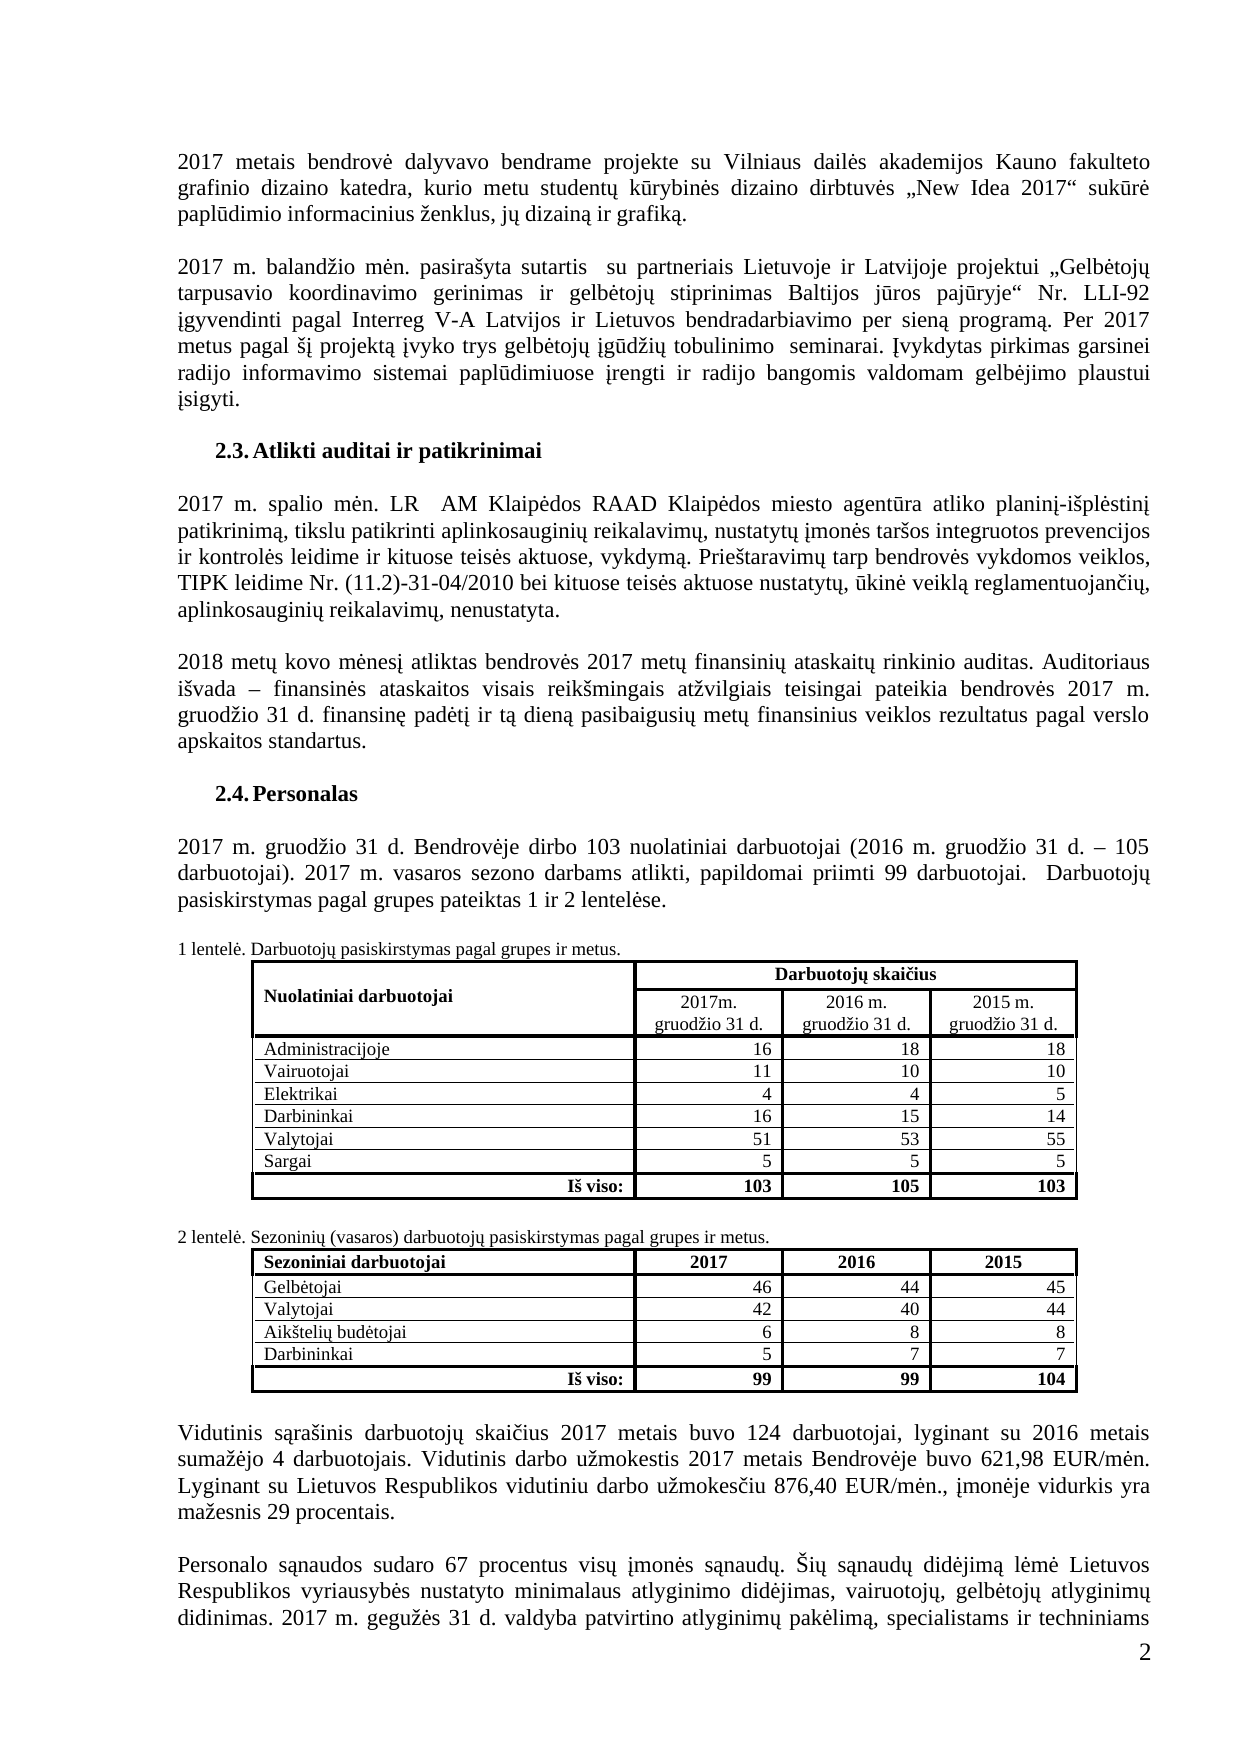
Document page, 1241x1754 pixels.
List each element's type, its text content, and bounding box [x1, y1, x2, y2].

table_header 2016 [784, 1251, 929, 1272]
table_cell 51 [637, 1128, 781, 1149]
table_cell Sargai [253, 1149, 633, 1172]
table_cell 5 [637, 1150, 781, 1172]
table_cell 18 [932, 1034, 1076, 1059]
table_cell 6 [637, 1321, 781, 1342]
table_cell 5 [932, 1149, 1076, 1172]
text 2017 m. balandžio mėn. pasirašyta sutartis su partneriais Lietuvoje ir Latvijoje projektui „Gelbėtojų tarpusavio koordinavimo gerinimas ir gelbėtojų stiprinimas Baltijos jūros pajūryje“ Nr. LLI-92 įgyvendinti pagal Interreg V-A Latvijos ir Lietuvos bendradarbiavimo per sieną programą. Per 2017 metus pagal šį projektą įvyko trys gelbėtojų įgūdžių tobulinimo seminarai. Įvykdytas pirkimas garsinei radijo informavimo sistemai paplūdimiuose įrengti ir radijo bangomis valdomam gelbėjimo plaustui įsigyti. [177, 253, 1152, 411]
table_cell 46 [637, 1276, 781, 1297]
table_cell 7 [932, 1342, 1076, 1365]
table_cell 5 [784, 1150, 929, 1172]
table_cell 55 [932, 1127, 1076, 1149]
table_header 2017 [637, 1251, 781, 1272]
table_cell 104 [932, 1365, 1075, 1389]
table_cell 15 [784, 1105, 929, 1127]
text 2018 metų kovo mėnesį atliktas bendrovės 2017 metų finansinių ataskaitų rinkinio auditas. Auditoriaus išvada – finansinės ataskaitos visais reikšmingais atžvilgiais teisingai pateikia bendrovės 2017 m. gruodžio 31 d. finansinę padėtį ir tą dieną pasibaigusių metų finansinius veiklos rezultatus pagal verslo apskaitos standartus. [177, 648, 1152, 754]
table_cell Vairuotojai [253, 1059, 633, 1082]
table_cell Darbininkai [253, 1104, 633, 1127]
table_cell Aikštelių budėtojai [253, 1320, 633, 1342]
table_cell 16 [637, 1038, 781, 1059]
table_cell 42 [637, 1298, 781, 1320]
table_cell 103 [932, 1172, 1075, 1197]
list Personalas [215, 780, 1152, 807]
table_cell 2016 m. gruodžio 31 d. [784, 991, 929, 1034]
table_cell 40 [784, 1298, 929, 1320]
table_cell 5 [637, 1343, 781, 1365]
table_cell 44 [784, 1276, 929, 1297]
table_cell Gelbėtojai [253, 1273, 633, 1297]
table_cell 8 [784, 1321, 929, 1342]
table_cell 10 [784, 1060, 929, 1082]
table_cell 7 [784, 1343, 929, 1365]
table_cell Administracijoje [253, 1034, 633, 1059]
table_cell 11 [637, 1060, 781, 1082]
table_cell 18 [784, 1038, 929, 1059]
list Atlikti auditai ir patikrinimai [215, 438, 1152, 464]
table_cell 4 [637, 1083, 781, 1104]
table_cell 53 [784, 1128, 929, 1149]
table_cell 5 [932, 1082, 1076, 1104]
table_cell 16 [637, 1105, 781, 1127]
text 2017 m. gruodžio 31 d. Bendrovėje dirbo 103 nuolatiniai darbuotojai (2016 m. gruodžio 31 d. – 105 darbuotojai). 2017 m. vasaros sezono darbams atlikti, papildomai priimti 99 darbuotojai. Darbuotojų pasiskirstymas pagal grupes pateiktas 1 ir 2 lentelėse. [177, 833, 1152, 912]
table_cell Elektrikai [253, 1082, 633, 1104]
table_cell 14 [932, 1104, 1076, 1127]
table_cell 10 [932, 1059, 1076, 1082]
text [177, 1551, 1152, 1630]
text Vidutinis sąrašinis darbuotojų skaičius 2017 metais buvo 124 darbuotojai, lyginant su 2016 metais sumažėjo 4 darbuotojais. Vidutinis darbo užmokestis 2017 metais Bendrovėje buvo 621,98 EUR/mėn. Lyginant su Lietuvos Respublikos vidutiniu darbo užmokesčiu 876,40 EUR/mėn., įmonėje vidurkis yra mažesnis 29 procentais. [177, 1419, 1152, 1524]
table_header 2015 [932, 1251, 1075, 1272]
table_header Nuolatiniai darbuotojai [254, 963, 633, 1034]
table_cell Valytojai [253, 1127, 633, 1149]
table_cell Valytojai [253, 1297, 633, 1320]
text 2017 metais bendrovė dalyvavo bendrame projekte su Vilniaus dailės akademijos Kauno fakulteto grafinio dizaino katedra, kurio metu studentų kūrybinės dizaino dirbtuvės „New Idea 2017“ sukūrė paplūdimio informacinius ženklus, jų dizainą ir grafiką. [177, 148, 1152, 227]
table_cell Iš viso: [254, 1172, 633, 1197]
table_cell 44 [932, 1297, 1076, 1320]
table_cell 99 [784, 1368, 929, 1389]
table_cell 2017m. gruodžio 31 d. [637, 991, 781, 1034]
text 2 lentelė. Sezoninių (vasaros) darbuotojų pasiskirstymas pagal grupes ir metus. [177, 1226, 1152, 1248]
table_cell 2015 m. gruodžio 31 d. [932, 991, 1075, 1034]
table_cell 8 [932, 1320, 1076, 1342]
table_cell 4 [784, 1083, 929, 1104]
table_cell Darbininkai [253, 1342, 633, 1365]
table_header Sezoniniai darbuotojai [254, 1251, 633, 1272]
table_cell Iš viso: [254, 1365, 633, 1389]
table_cell 105 [784, 1175, 929, 1197]
text 1 lentelė. Darbuotojų pasiskirstymas pagal grupes ir metus. [177, 938, 1152, 960]
text 2017 m. spalio mėn. LR AM Klaipėdos RAAD Klaipėdos miesto agentūra atliko planinį-išplėstinį patikrinimą, tikslu patikrinti aplinkosauginių reikalavimų, nustatytų įmonės taršos integruotos prevencijos ir kontrolės leidime ir kituose teisės aktuose, vykdymą. Prieštaravimų tarp bendrovės vykdomos veiklos, TIPK leidime Nr. (11.2)-31-04/2010 bei kituose teisės aktuose nustatytų, ūkinė veiklą reglamentuojančių, aplinkosauginių reikalavimų, nenustatyta. [177, 490, 1152, 622]
table_header Darbuotojų skaičius [637, 963, 1075, 988]
table_cell 103 [637, 1175, 781, 1197]
table_cell 45 [932, 1273, 1076, 1297]
table_cell 99 [637, 1368, 781, 1389]
